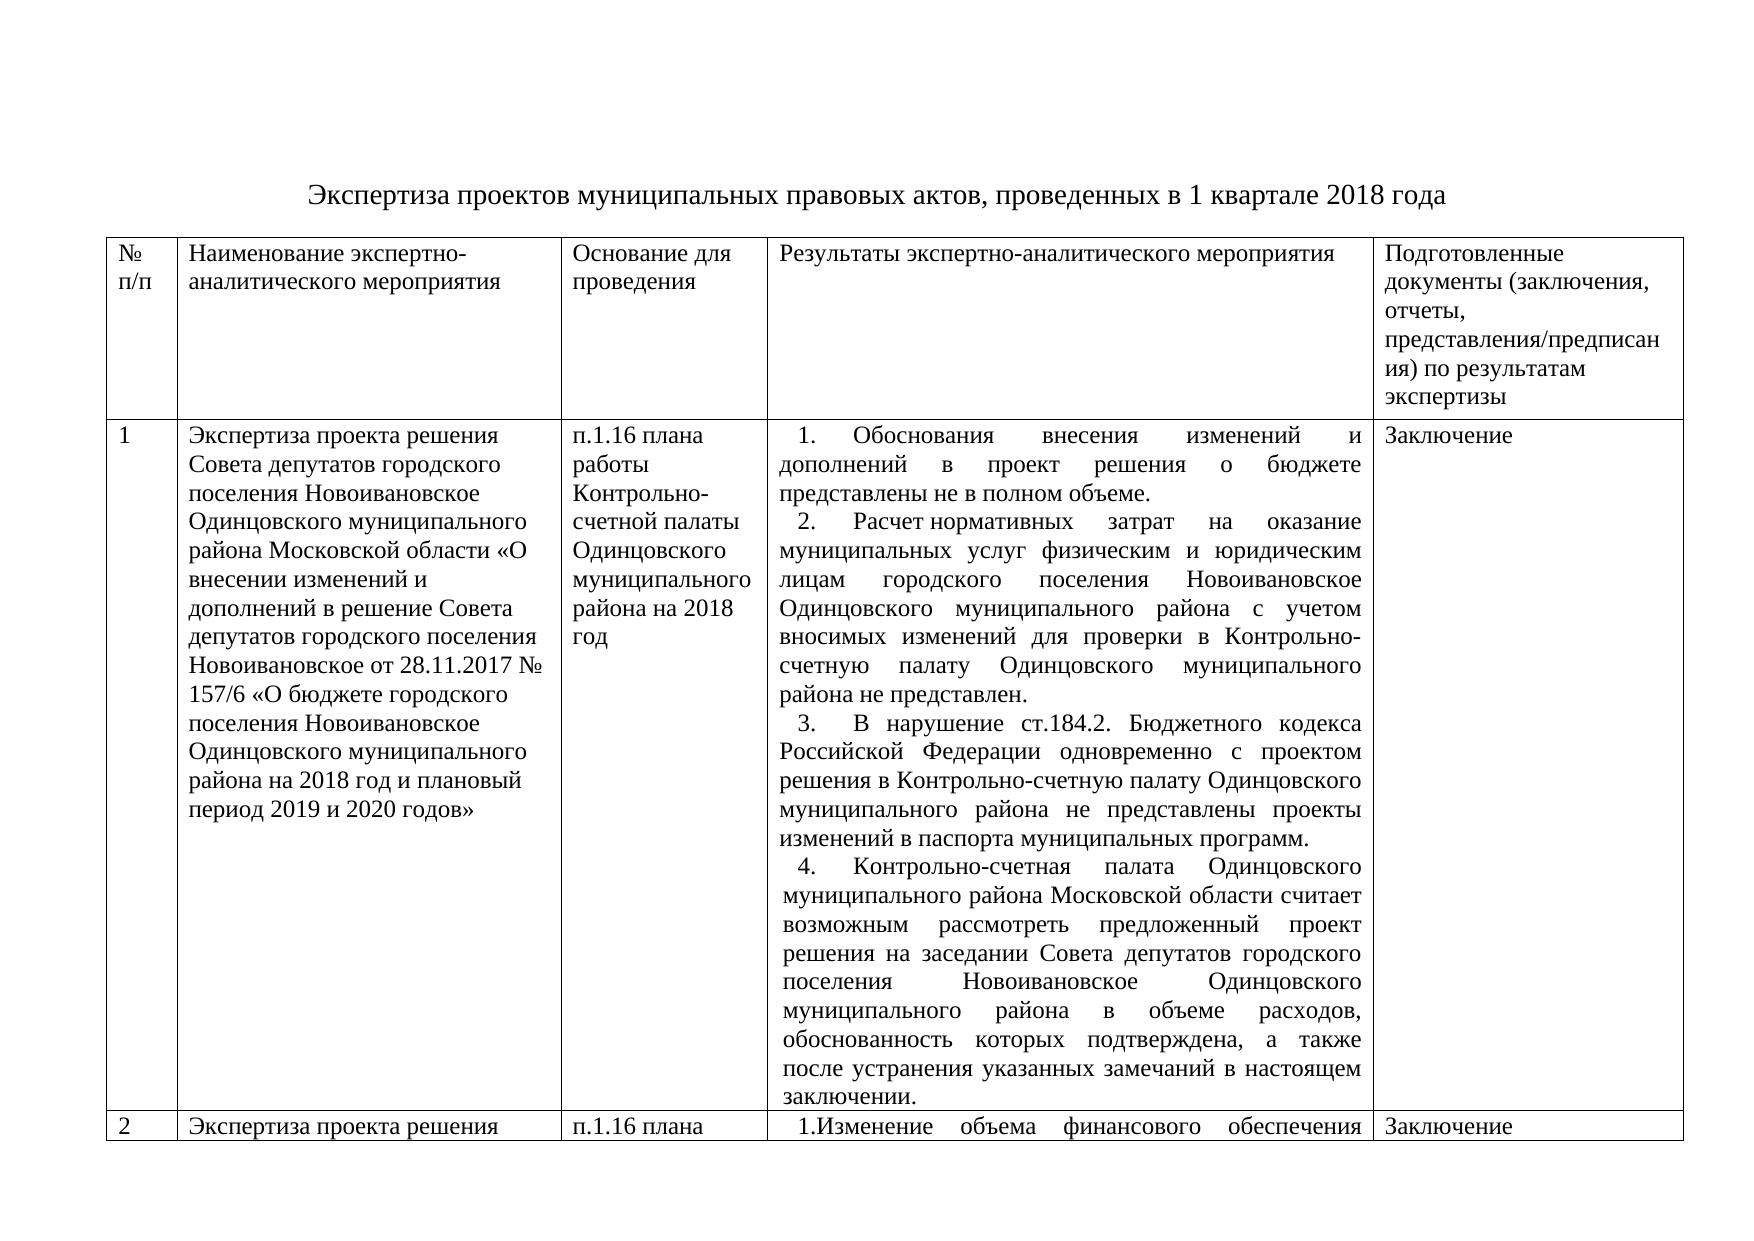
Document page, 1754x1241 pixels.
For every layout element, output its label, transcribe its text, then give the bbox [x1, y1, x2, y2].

table_header Наименование экспертно-аналитического мероприятия [178, 238, 561, 419]
table_cell Экспертиза проекта решения Совета депутатов городского поселения Новоивановское Одинцовского муниципального района Московской области «О внесении изменений и дополнений в решение Совета депутатов городского поселения Новоивановское от 28.11.2017 № 157/6 «О бюджете городского поселения Новоивановское Одинцовского муниципального района на 2018 год и плановый период 2019 и 2020 годов» [178, 420, 561, 1110]
table_header № п/п [107, 238, 177, 419]
table_header Основание для проведения [562, 238, 767, 419]
table_header Подготовленные документы (заключения, отчеты, представления/предписания) по результатам экспертизы [1374, 238, 1683, 419]
text Экспертиза проектов муниципальных правовых актов, проведенных в 1 квартале 2018 года [118, 177, 1636, 211]
table_cell Обоснования внесения изменений и дополнений в проект решения о бюджете представлены не в полном объеме. Расчет нормативных затрат на оказание муниципальных услуг физическим и юридическим лицам городского поселения Новоивановское Одинцовского муниципального района с учетом вносимых изменений для проверки в Контрольно-счетную палату Одинцовского муниципального района не представлен. В нарушение ст.184.2. Бюджетного кодекса Российской Федерации одновременно с проектом решения в Контрольно-счетную палату Одинцовского муниципального района не представлены проекты изменений в паспорта муниципальных программ. Контрольно-счетная палата Одинцовского муниципального района Московской области считает возможным рассмотреть предложенный проект решения на заседании Совета депутатов городского поселения Новоивановское Одинцовского муниципального района в объеме расходов, обоснованность которых подтверждена, а также после устранения указанных замечаний в настоящем заключении. [768, 420, 1373, 1110]
table_cell Заключение [1374, 1111, 1683, 1140]
table_cell 1 [107, 420, 177, 1110]
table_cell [178, 1111, 561, 1140]
table_cell Заключение [1374, 420, 1683, 1110]
table_cell 2 [107, 1111, 177, 1140]
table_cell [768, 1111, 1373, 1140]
table_cell п.1.16 плана работы Контрольно-счетной палаты Одинцовского муниципального района на 2018 год [562, 420, 767, 1110]
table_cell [562, 1111, 767, 1140]
table_header Результаты экспертно-аналитического мероприятия [768, 238, 1373, 419]
